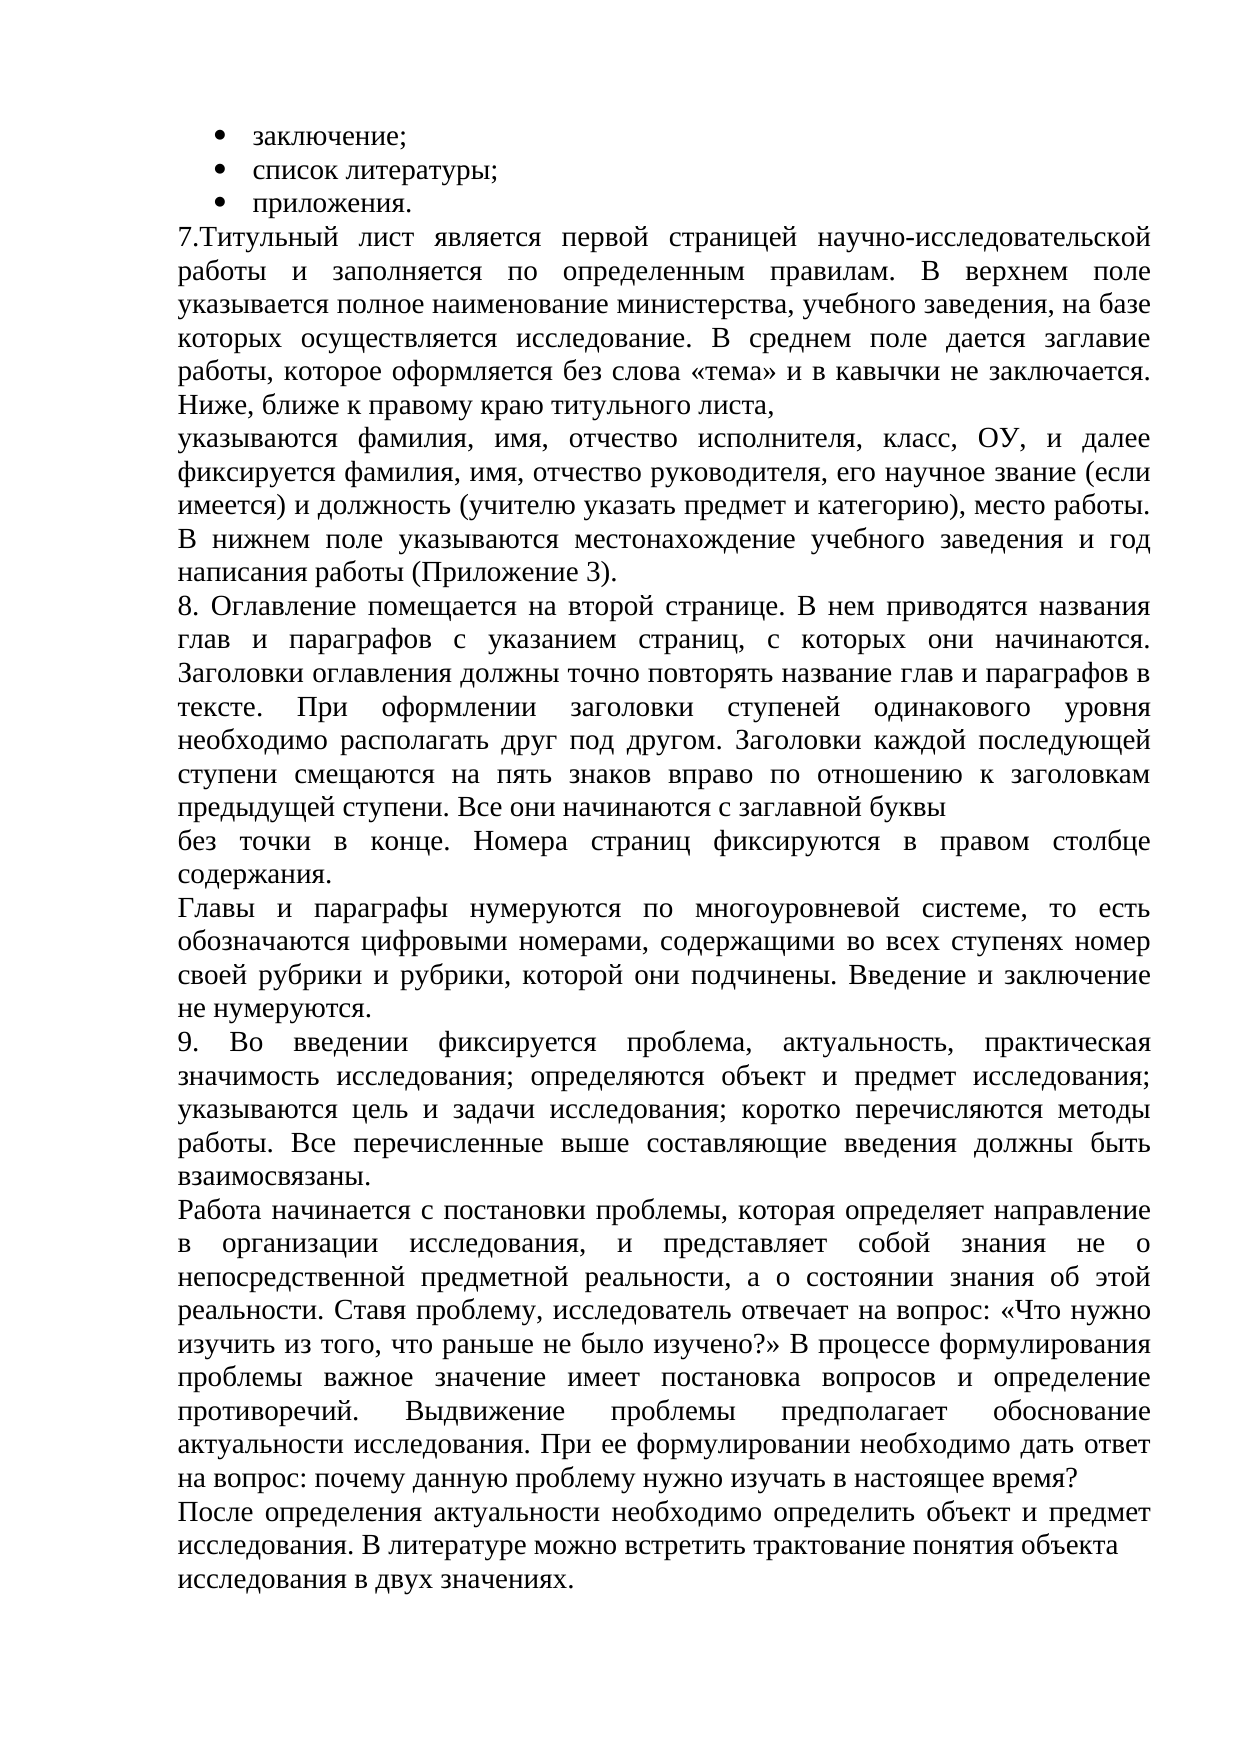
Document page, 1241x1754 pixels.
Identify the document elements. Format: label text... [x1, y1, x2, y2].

text Работа начинается с постановки проблемы, которая определяет направление в организации исследования, и представляет собой знания не о непосредственной предметной реальности, а о состоянии знания об этой реальности. Ставя проблему, исследователь отвечает на вопрос: «Что нужно изучить из того, что раньше не было изучено?» В процессе формулирования проблемы важное значение имеет постановка вопросов и определение противоречий. Выдвижение проблемы предполагает обоснование актуальности исследования. При ее формулировании необходимо дать ответ на вопрос: почему данную проблему нужно изучать в настоящее время? [177, 1192, 1152, 1494]
list приложения. [215, 185, 1152, 219]
list список литературы; [215, 152, 1152, 185]
text 9. Во введении фиксируется проблема, актуальность, практическая значимость исследования; определяются объект и предмет исследования; указываются цель и задачи исследования; коротко перечисляются методы работы. Все перечисленные выше составляющие введения должны быть взаимосвязаны. [177, 1024, 1152, 1192]
text указываются фамилия, имя, отчество исполнителя, класс, ОУ, и далее фиксируется фамилия, имя, отчество руководителя, его научное звание (если имеется) и должность (учителю указать предмет и категорию), место работы. В нижнем поле указываются местонахождение учебного заведения и год написания работы (Приложение 3). [177, 420, 1152, 588]
text без точки в конце. Номера страниц фиксируются в правом столбце содержания. [177, 823, 1152, 890]
text 8. Оглавление помещается на второй странице. В нем приводятся названия глав и параграфов с указанием страниц, с которых они начинаются. Заголовки оглавления должны точно повторять название глав и параграфов в тексте. При оформлении заголовки ступеней одинакового уровня необходимо располагать друг под другом. Заголовки каждой последующей ступени смещаются на пять знаков вправо по отношению к заголовкам предыдущей ступени. Все они начинаются с заглавной буквы [177, 588, 1152, 823]
text 7.Титульный лист является первой страницей научно-исследовательской работы и заполняется по определенным правилам. В верхнем поле указывается полное наименование министерства, учебного заведения, на базе которых осуществляется исследование. В среднем поле дается заглавие работы, которое оформляется без слова «тема» и в кавычки не заключается. Ниже, ближе к правому краю титульного листа, [177, 219, 1152, 420]
list заключение; [215, 118, 1152, 152]
text После определения актуальности необходимо определить объект и предмет исследования. В литературе можно встретить трактование понятия объекта [177, 1494, 1152, 1561]
text исследования в двух значениях. [177, 1561, 1152, 1594]
text Главы и параграфы нумеруются по многоуровневой системе, то есть обозначаются цифровыми номерами, содержащими во всех ступенях номер своей рубрики и рубрики, которой они подчинены. Введение и заключение не нумеруются. [177, 890, 1152, 1024]
